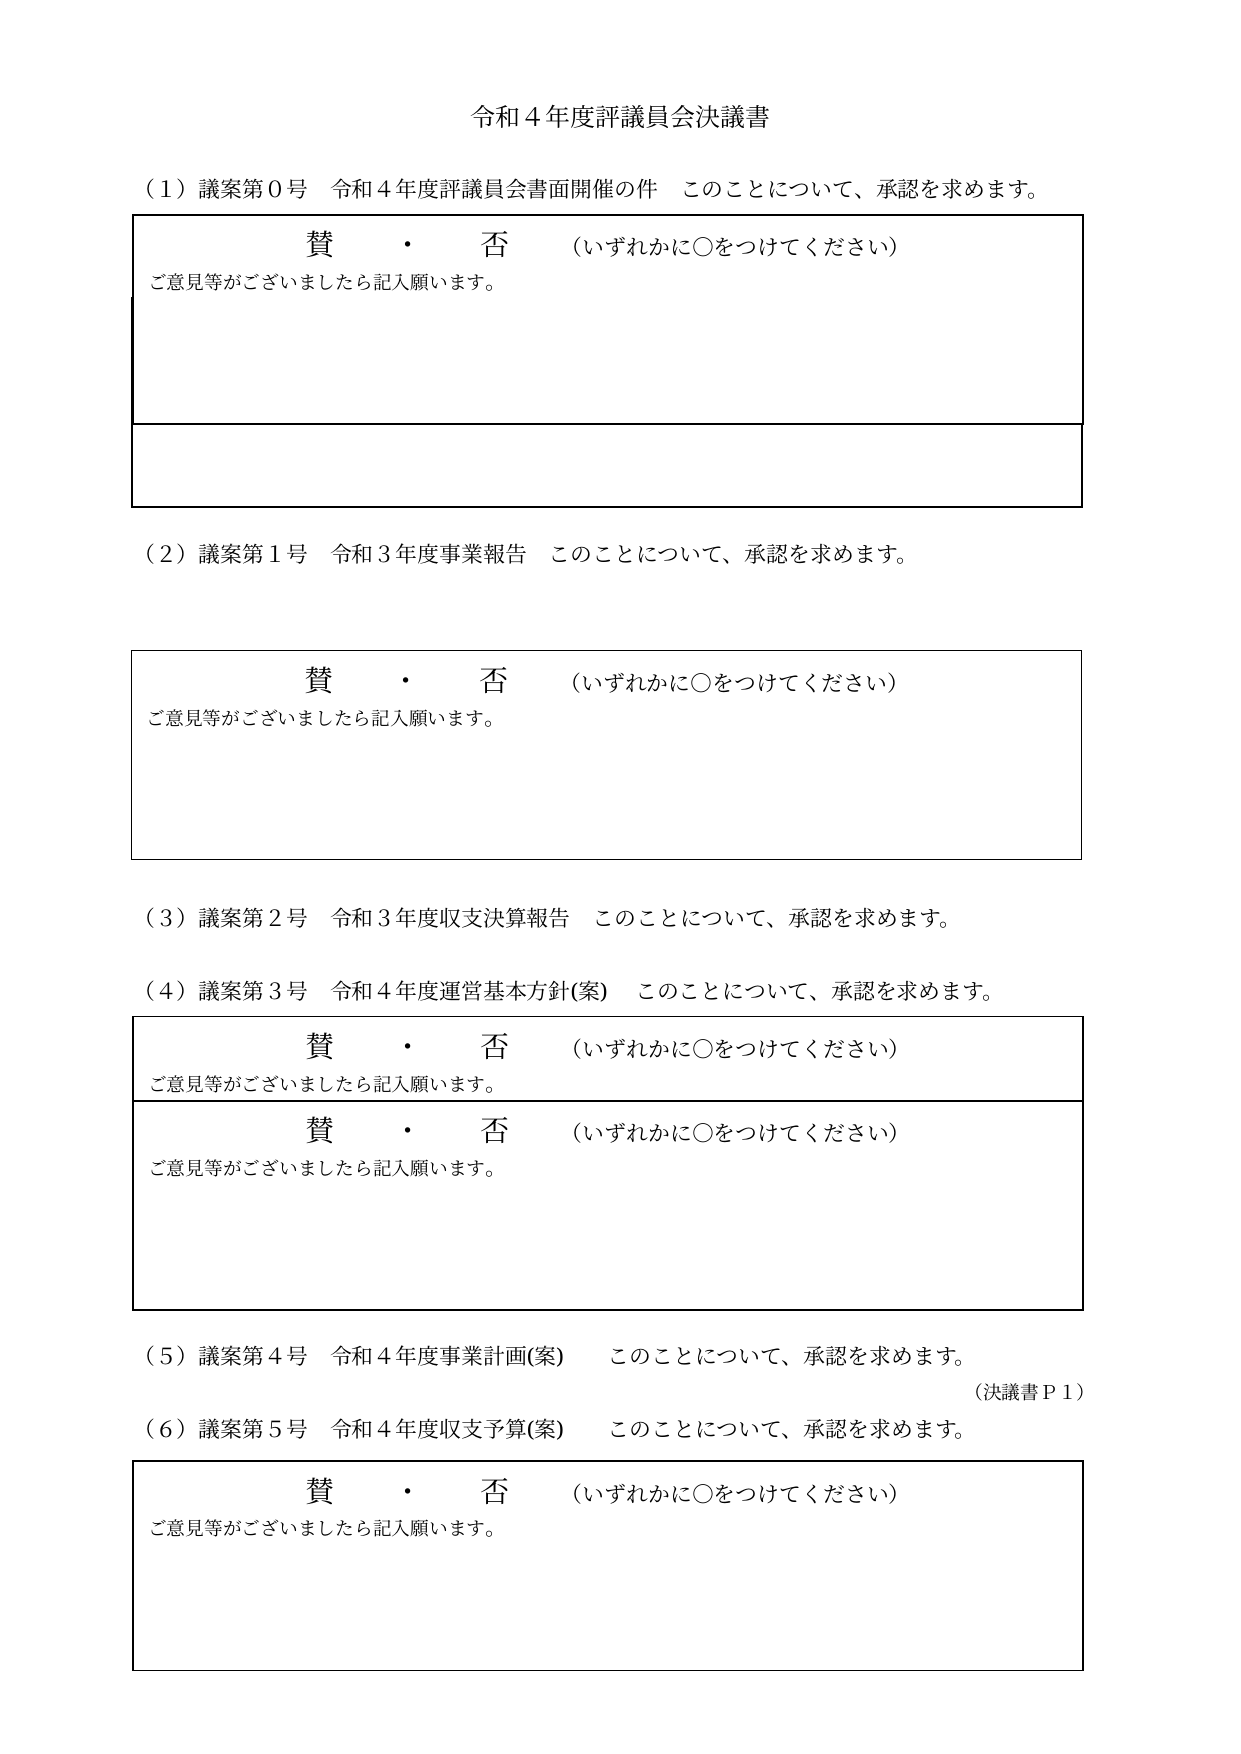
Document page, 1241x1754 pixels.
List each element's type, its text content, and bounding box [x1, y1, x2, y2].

text （３）議案第２号 令和３年度収支決算報告 このことについて、承認を求めます。 [133, 607, 1107, 936]
text （１）議案第０号 令和４年度評議員会書面開催の件 このことについて、承認を求めます。 [133, 170, 1107, 206]
text （２）議案第１号 令和３年度事業報告 このことについて、承認を求めます。 [133, 243, 1107, 571]
text （４）議案第３号 令和４年度運営基本方針(案) このことについて、承認を求めます。 [133, 972, 1107, 1008]
text 令和４年度評議員会決議書 [133, 97, 1107, 133]
text （６）議案第５号 令和４年度収支予算(案) このことについて、承認を求めます。 [133, 1409, 1107, 1446]
text （５）議案第４号 令和４年度事業計画(案) このことについて、承認を求めます。 [133, 1045, 1107, 1373]
text （決議書Ｐ１） [133, 1373, 1107, 1409]
